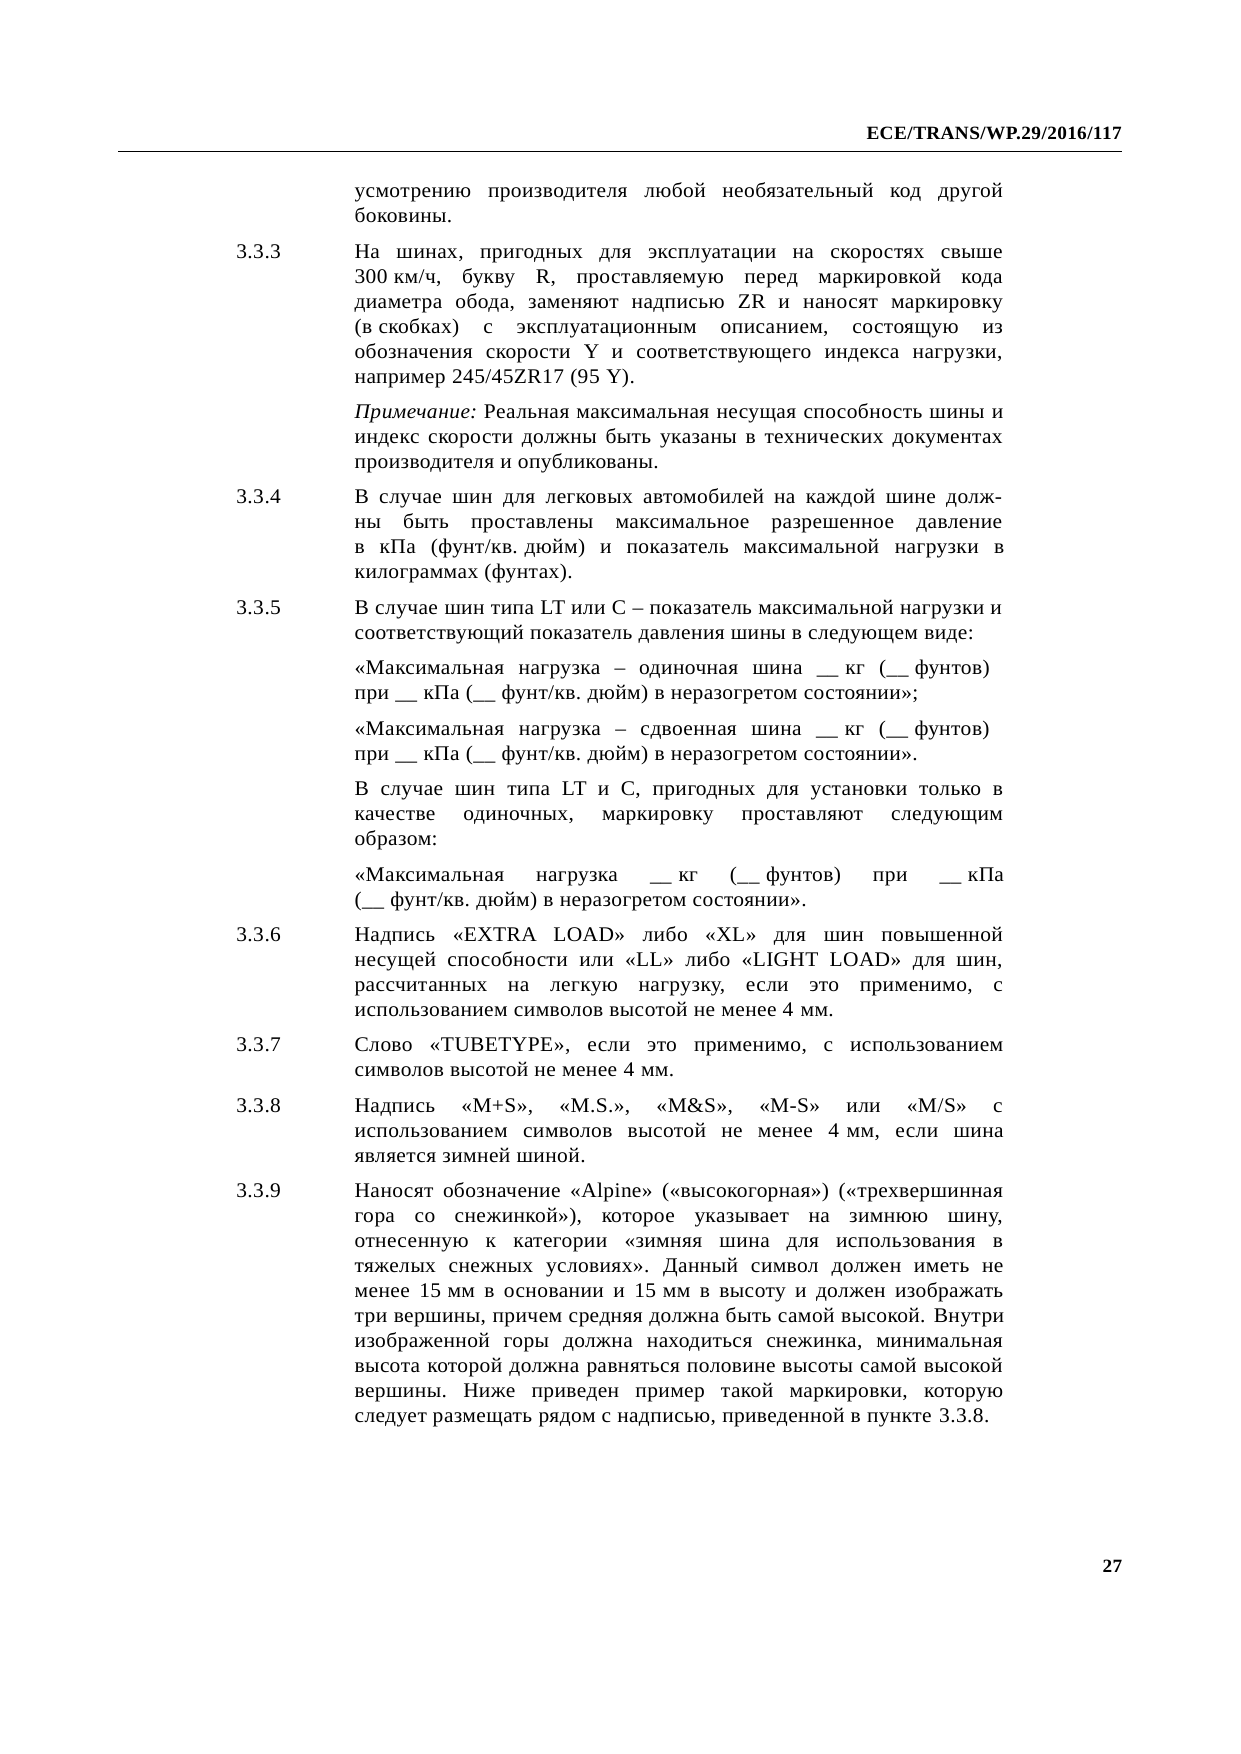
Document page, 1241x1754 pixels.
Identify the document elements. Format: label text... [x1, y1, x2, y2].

text «Максимальная нагрузка __ кг (__ фунтов) при __ кПа (__ фунт/кв. дюйм) в неразогретом состоянии». [354, 861, 1004, 911]
text 3.3.8 Надпись «M+S», «M.S.», «M&S», «M-S» или «M/S» с использованием символов высотой не менее 4 мм, если шина является зимней шиной. [236, 1092, 1004, 1167]
text «Максимальная нагрузка – одиночная шина __ кг (__ фунтов) при __ кПа (__ фунт/кв. дюйм) в неразогретом состоянии»; [354, 654, 1004, 704]
text 3.3.5 В случае шин типа LT или С – показатель максимальной нагрузки и соответствующий показатель давления шины в следующем виде: [236, 594, 1004, 644]
text 3.3.9 Наносят обозначение «Alpine» («высокогорная») («трехвершинная гора со снежинкой»), которое указывает на зимнюю шину, отнесенную к категории «зимняя шина для использования в тяжелых снежных условиях». Данный символ должен иметь не менее 15 мм в основании и 15 мм в высоту и должен изображать три вершины, причем средняя должна быть самой высокой. Внутри изображенной горы должна находиться снежинка, минимальная высота которой должна равняться половине высоты самой высокой вершины. Ниже приведен пример такой маркировки, которую следует размещать рядом с надписью, приведенной в пункте 3.3.8. [236, 1177, 1004, 1427]
text 3.3.7 Слово «TUBETYPE», если это применимо, с использованием символов высотой не менее 4 мм. [236, 1031, 1004, 1081]
text 3.3.6 Надпись «EXTRA LOAD» либо «XL» для шин повышенной несущей способности или «LL» либо «LIGHT LOAD» для шин, рассчитанных на легкую нагрузку, если это применимо, с использованием символов высотой не менее 4 мм. [236, 921, 1004, 1021]
text В случае шин типа LT и С, пригодных для установки только в качестве одиночных, маркировку проставляют следующим образом: [354, 775, 1004, 850]
text 3.3.4 В случае шин для легковых автомобилей на каждой шине долж- ны быть проставлены максимальное разрешенное давление в кПа (фунт/кв. дюйм) и показатель максимальной нагрузки в килограммах (фунтах). [236, 483, 1004, 583]
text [236, 177, 1004, 227]
text 3.3.3 На шинах, пригодных для эксплуатации на скоростях свыше 300 км/ч, букву R, проставляемую перед маркировкой кода диаметра обода, заменяют надписью ZR и наносят маркировку (в скобках) с эксплуатационным описанием, состоящую из обозначения скорости Y и соответствующего индекса нагрузки, например 245/45ZR17 (95 Y). [236, 238, 1004, 388]
text «Максимальная нагрузка – сдвоенная шина __ кг (__ фунтов) при __ кПа (__ фунт/кв. дюйм) в неразогретом состоянии». [354, 715, 1004, 765]
text Примечание: Реальная максимальная несущая способность шины и индекс скорости должны быть указаны в технических документах производителя и опубликованы. [354, 398, 1004, 473]
